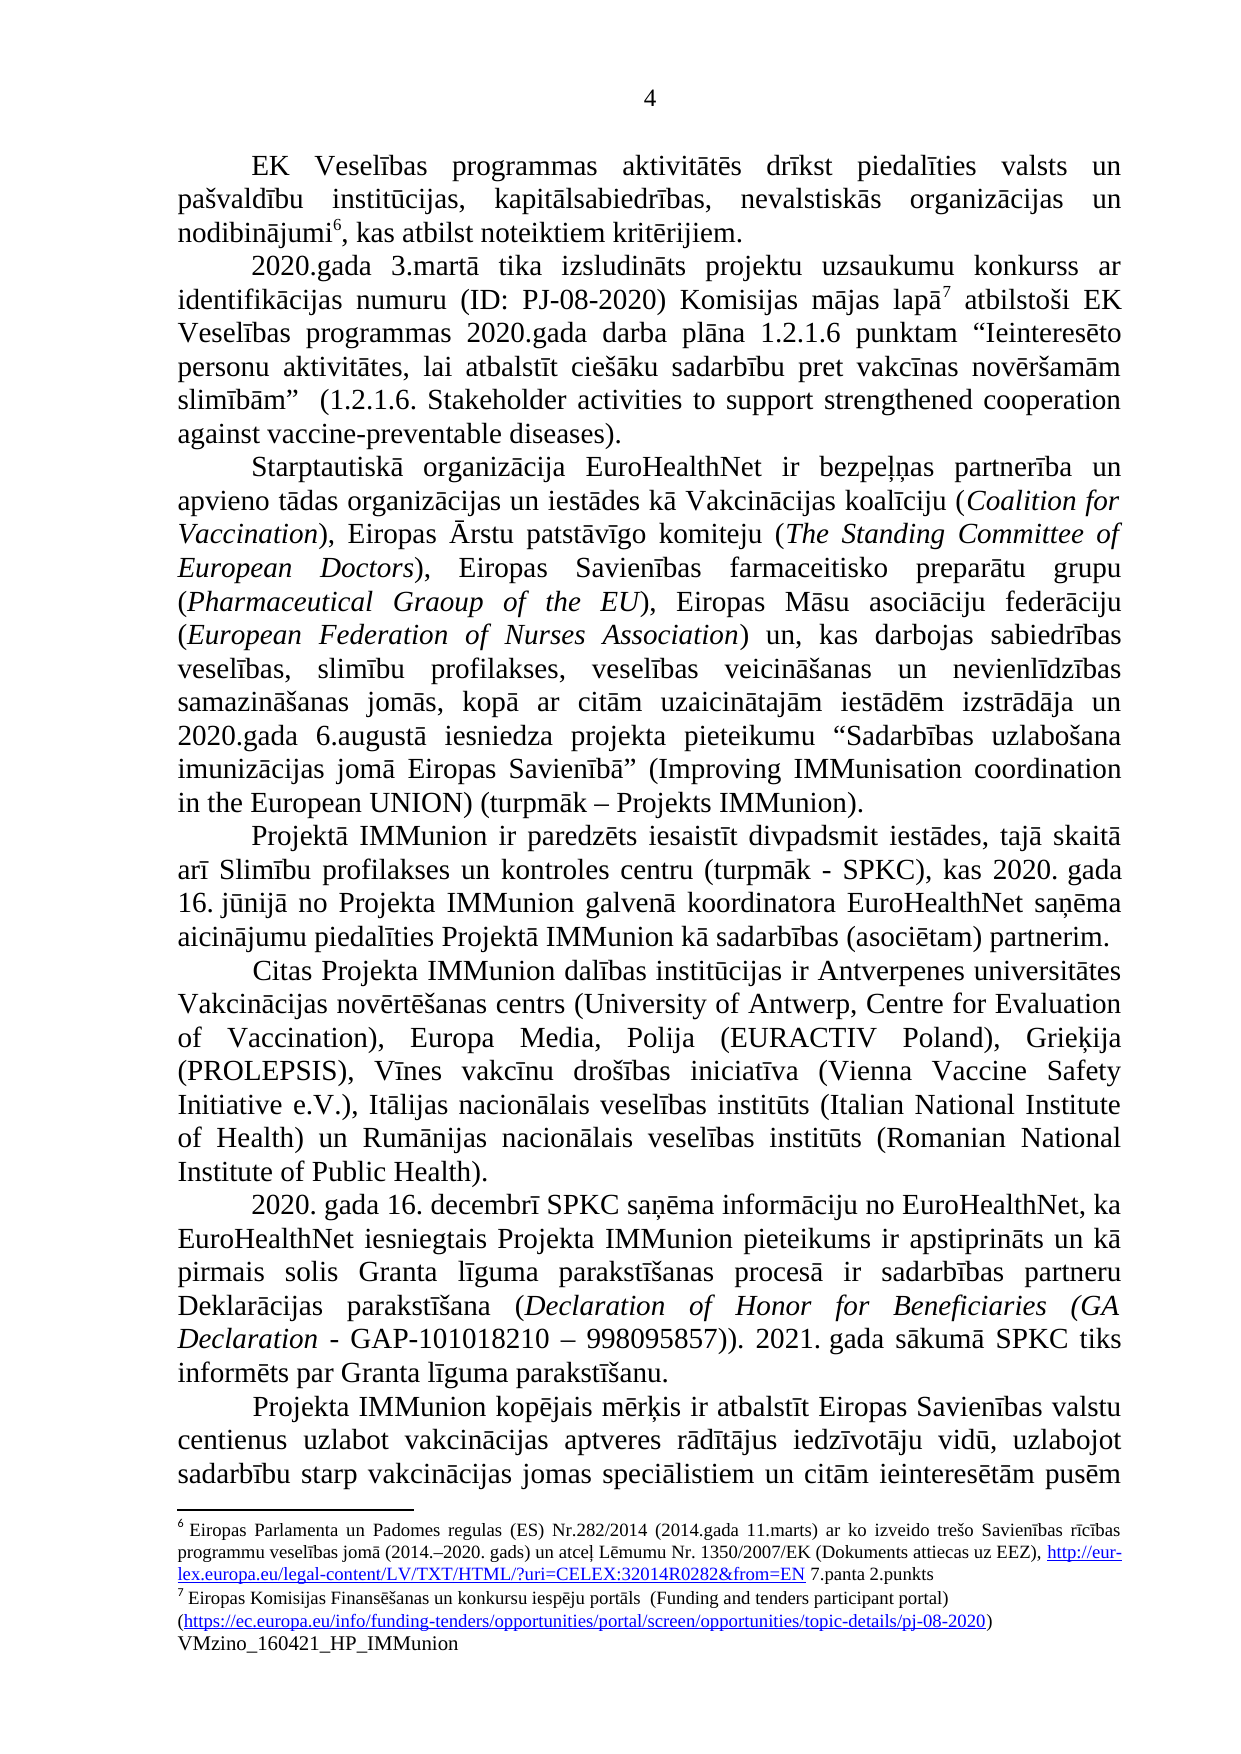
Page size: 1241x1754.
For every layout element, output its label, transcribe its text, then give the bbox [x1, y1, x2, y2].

text Starptautiskā organizācija EuroHealthNet ir bezpeļņas partnerība un apvieno tādas organizācijas un iestādes kā Vakcinācijas koalīciju (Coalition for Vaccination), Eiropas Ārstu patstāvīgo komiteju (The Standing Committee of European Doctors), Eiropas Savienības farmaceitisko preparātu grupu (Pharmaceutical Graoup of the EU), Eiropas Māsu asociāciju federāciju (European Federation of Nurses Association) un, kas darbojas sabiedrības veselības, slimību profilakses, veselības veicināšanas un nevienlīdzības samazināšanas jomās, kopā ar citām uzaicinātajām iestādēm izstrādāja un 2020.gada 6.augustā iesniedza projekta pieteikumu “Sadarbības uzlabošana imunizācijas jomā Eiropas Savienībā” (Improving IMMunisation coordination in the European UNION) (turpmāk – Projekts IMMunion). [177, 449, 1122, 818]
text Citas Projekta IMMunion dalības institūcijas ir Antverpenes universitātes Vakcinācijas novērtēšanas centrs (University of Antwerp, Centre for Evaluation of Vaccination), Europa Media, Polija (EURACTIV Poland), Grieķija (PROLEPSIS), Vīnes vakcīnu drošības iniciatīva (Vienna Vaccine Safety Initiative e.V.), Itālijas nacionālais veselības institūts (Italian National Institute of Health) un Rumānijas nacionālais veselības institūts (Romanian National Institute of Public Health). [177, 953, 1122, 1187]
text Projektā IMMunion ir paredzēts iesaistīt divpadsmit iestādes, tajā skaitā arī Slimību profilakses un kontroles centru (turpmāk - SPKC), kas 2020. gada 16. jūnijā no Projekta IMMunion galvenā koordinatora EuroHealthNet saņēma aicinājumu piedalīties Projektā IMMunion kā sadarbības (asociētam) partnerim. [177, 818, 1122, 953]
text 2020.gada 3.martā tika izsludināts projektu uzsaukumu konkurss ar identifikācijas numuru (ID: PJ-08-2020) Komisijas mājas lapā atbilstoši EK Veselības programmas 2020.gada darba plāna 1.2.1.6 punktam “Ieinteresēto personu aktivitātes, lai atbalstīt ciešāku sadarbību pret vakcīnas novēršamām slimībām” (1.2.1.6. Stakeholder activities to support strengthened cooperation against vaccine-preventable diseases). [177, 248, 1122, 449]
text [177, 1389, 1122, 1489]
text EK Veselības programmas aktivitātēs drīkst piedalīties valsts un pašvaldību institūcijas, kapitālsabiedrības, nevalstiskās organizācijas un nodibinājumi, kas atbilst noteiktiem kritērijiem. [177, 148, 1122, 248]
text 2020. gada 16. decembrī SPKC saņēma informāciju no EuroHealthNet, ka EuroHealthNet iesniegtais Projekta IMMunion pieteikums ir apstiprināts un kā pirmais solis Granta līguma parakstīšanas procesā ir sadarbības partneru Deklarācijas parakstīšana (Declaration of Honor for Beneficiaries (GA Declaration - GAP-101018210 – 998095857)). 2021. gada sākumā SPKC tiks informēts par Granta līguma parakstīšanu. [177, 1187, 1122, 1389]
